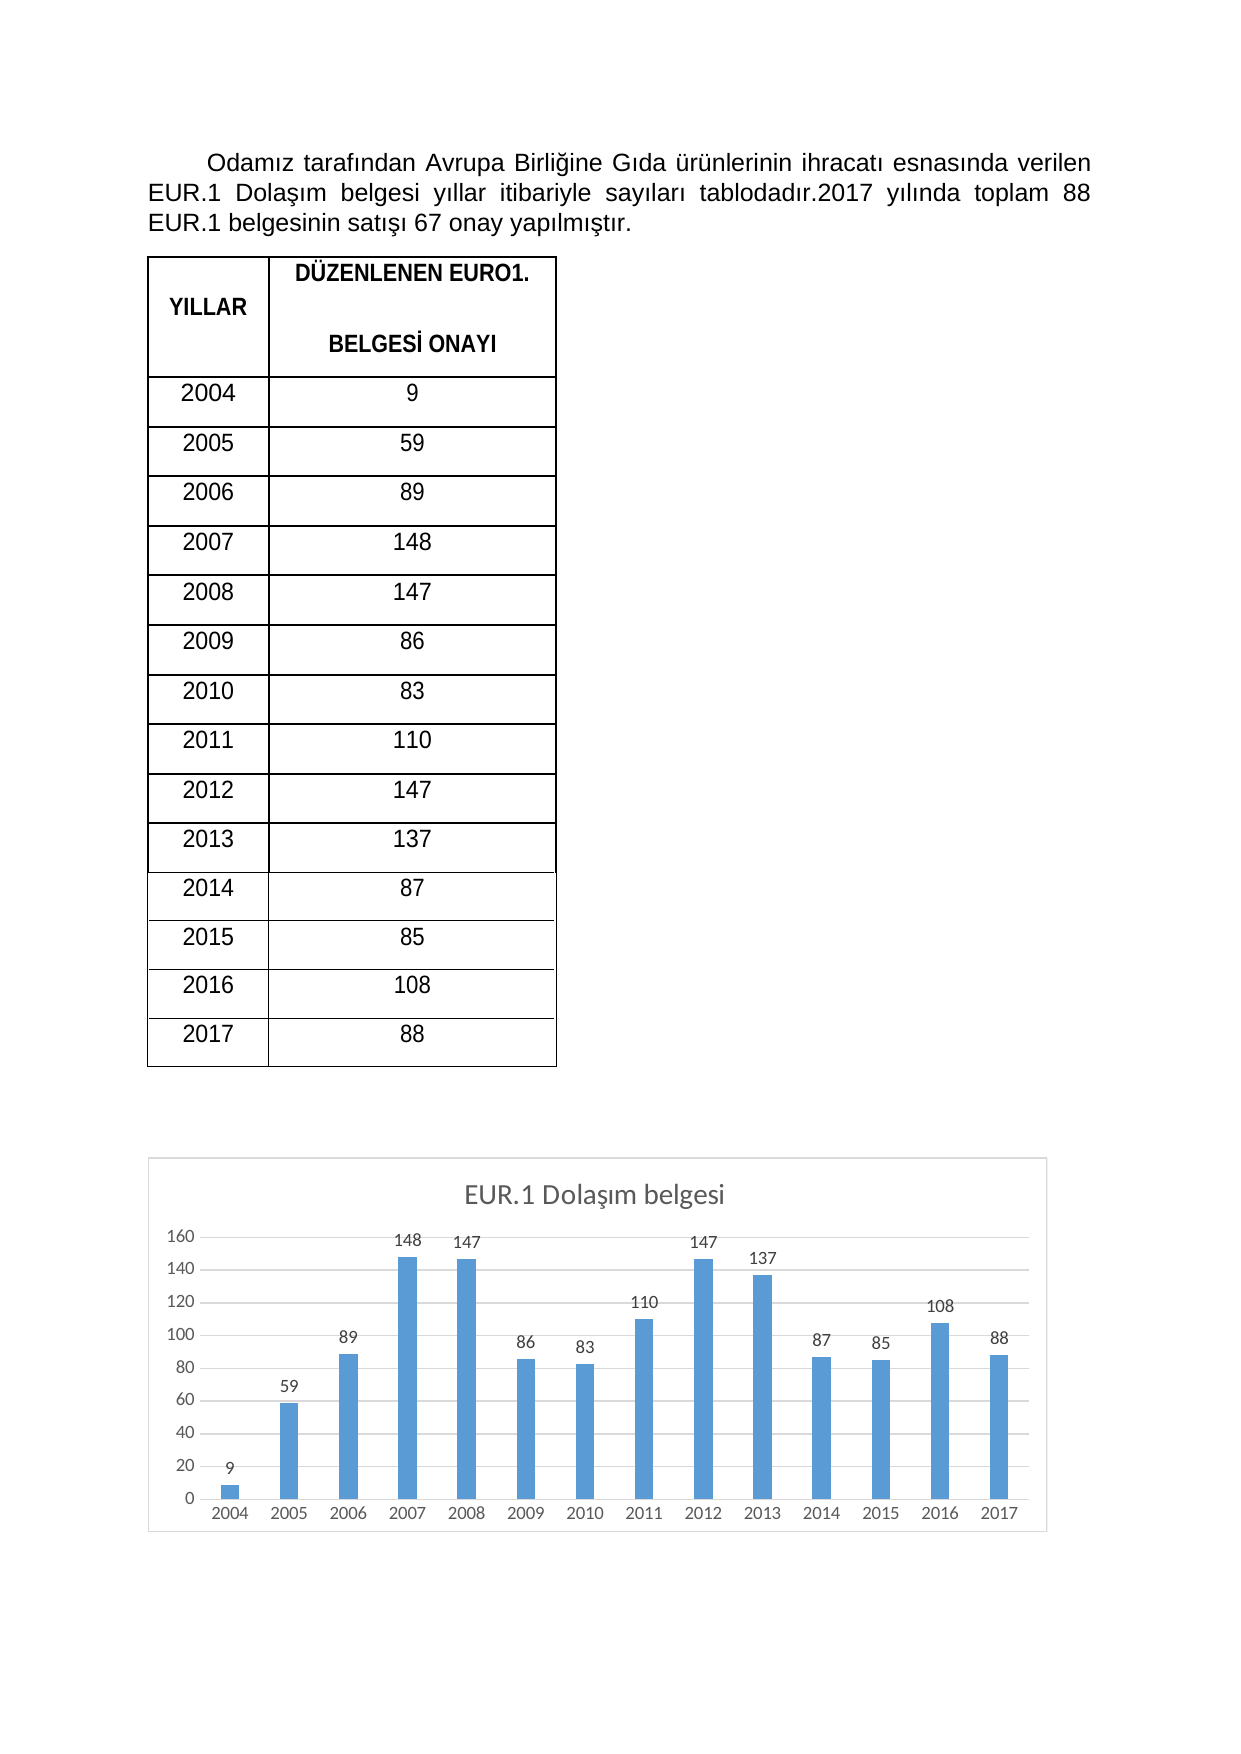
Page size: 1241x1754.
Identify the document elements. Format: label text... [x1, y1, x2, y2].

table_cell 137 [270, 824, 555, 872]
table_cell 2016 [148, 969, 268, 1017]
table_cell 147 [270, 576, 555, 624]
table_header DÜZENLENEN EURO1. [270, 258, 555, 305]
table_cell 86 [270, 626, 555, 673]
table_cell 59 [270, 428, 555, 475]
table_cell 2015 [148, 920, 268, 969]
table_cell 2010 [149, 676, 268, 723]
table_cell 2011 [149, 725, 268, 773]
table_cell 9 [270, 378, 555, 426]
table_cell [149, 340, 268, 376]
table_cell 2006 [149, 477, 268, 525]
table_header YILLAR [149, 258, 268, 339]
table_cell 2014 [148, 873, 268, 920]
table_cell 110 [270, 725, 555, 773]
table_cell 2007 [149, 527, 268, 574]
table_cell 108 [269, 969, 556, 1017]
text Odamız tarafından Avrupa Birliğine Gıda ürünlerinin ihracatı esnasında verilen EUR.1 Dolaşım belgesi yıllar itibariyle sayıları tablodadır.2017 yılında toplam 88 EUR.1 belgesinin satışı 67 onay yapılmıştır. [148, 148, 1093, 237]
table_cell 88 [269, 1018, 556, 1066]
table_cell 2009 [149, 626, 268, 673]
table_cell 89 [270, 477, 555, 525]
table_cell 2017 [148, 1018, 268, 1066]
table_cell 2012 [149, 775, 268, 822]
table_cell 2005 [149, 428, 268, 475]
table_cell 2008 [149, 576, 268, 624]
table_cell 83 [270, 676, 555, 723]
table_cell 87 [269, 872, 556, 920]
table_cell 85 [269, 920, 556, 969]
table_cell 2004 [149, 378, 268, 426]
table_cell 2013 [149, 824, 268, 872]
table_cell BELGESİ ONAYI [270, 305, 555, 376]
table_cell 148 [270, 527, 555, 574]
table_cell 147 [270, 775, 555, 822]
